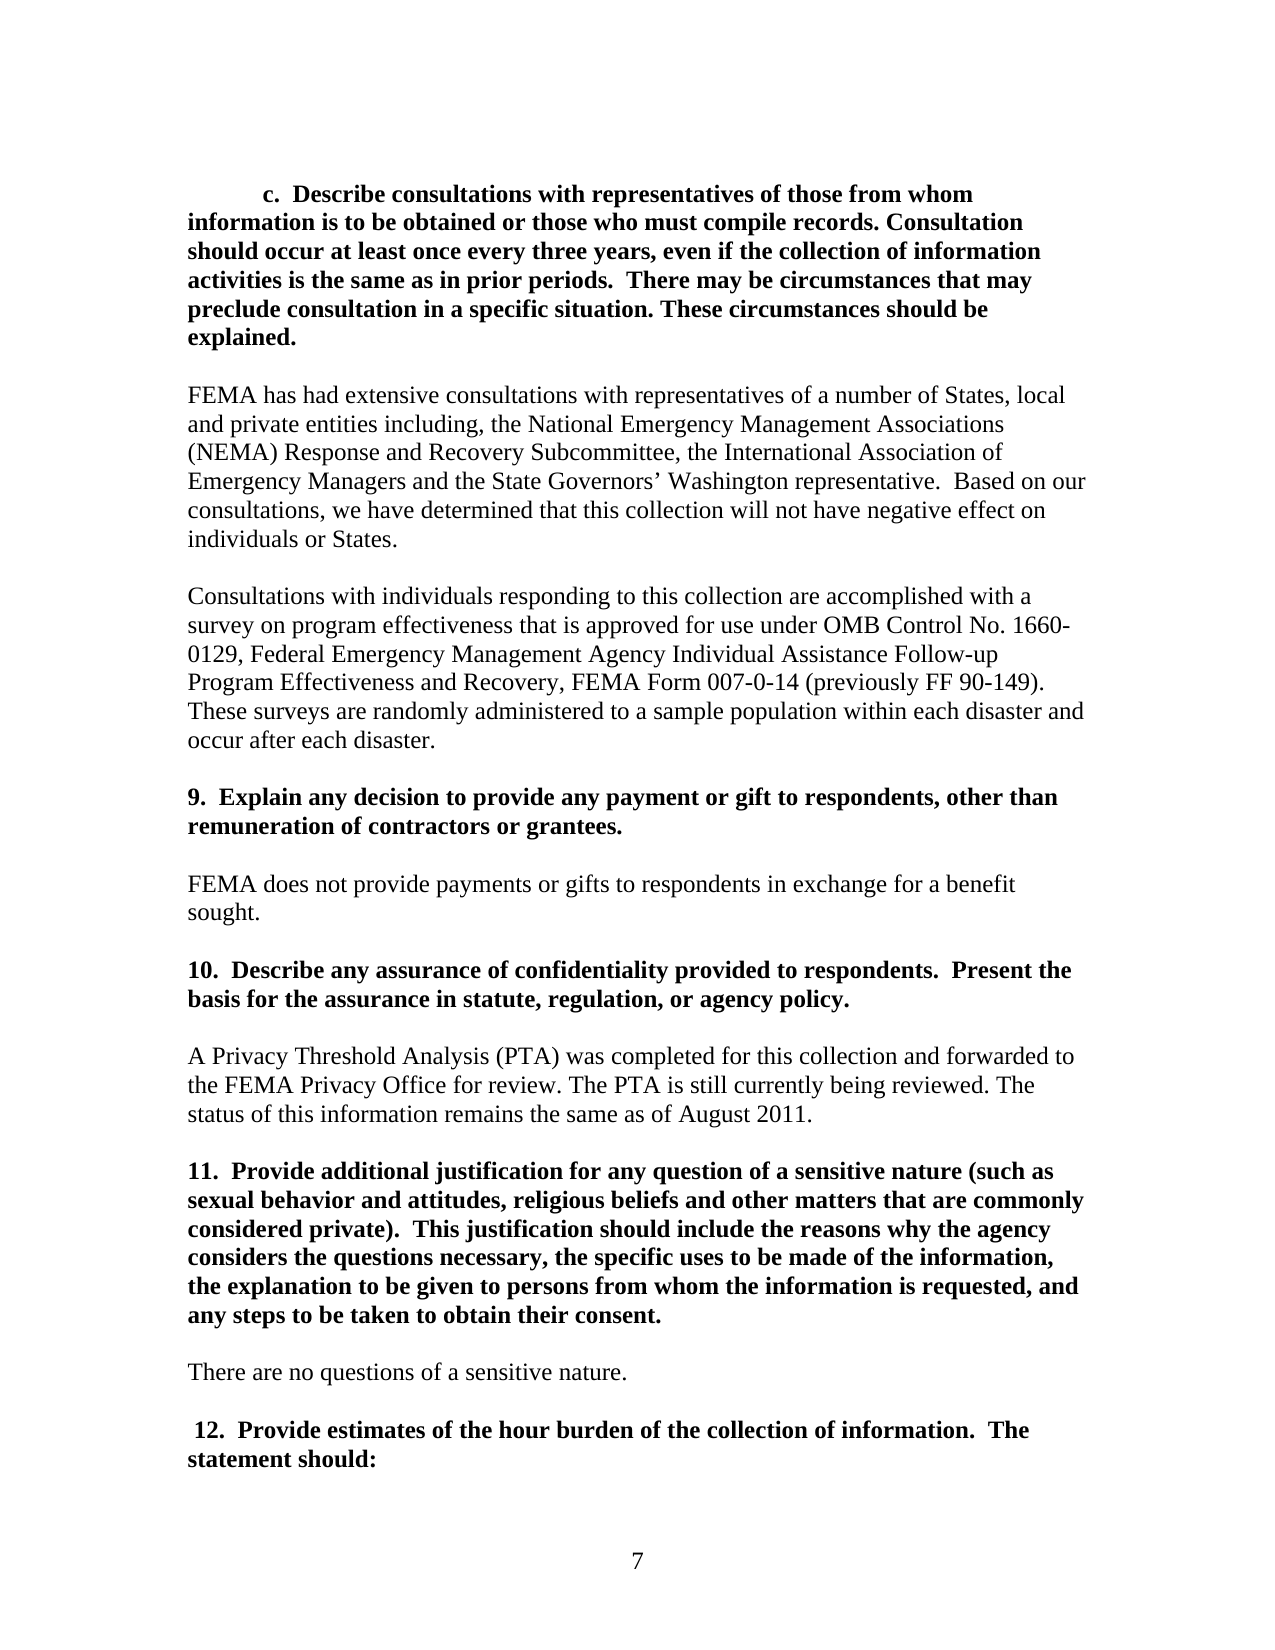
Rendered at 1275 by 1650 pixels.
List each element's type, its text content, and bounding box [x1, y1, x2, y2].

text Consultations with individuals responding to this collection are accomplished with a survey on program effectiveness that is approved for use under OMB Control No. 1660-0129, Federal Emergency Management Agency Individual Assistance Follow-up Program Effectiveness and Recovery, FEMA Form 007-0-14 (previously FF 90-149). These surveys are randomly administered to a sample population within each disaster and occur after each disaster. [187, 581, 1087, 754]
text There are no questions of a sensitive nature. [187, 1357, 1087, 1386]
text c. Describe consultations with representatives of those from whom information is to be obtained or those who must compile records. Consultation should occur at least once every three years, even if the collection of information activities is the same as in prior periods. There may be circumstances that may preclude consultation in a specific situation. These circumstances should be explained. [187, 179, 1087, 351]
text 9. Explain any decision to provide any payment or gift to respondents, other than remuneration of contractors or grantees. [187, 782, 1087, 840]
text 10. Describe any assurance of confidentiality provided to respondents. Present the basis for the assurance in statute, regulation, or agency policy. [187, 955, 1087, 1012]
text FEMA does not provide payments or gifts to respondents in exchange for a benefit sought. [187, 869, 1087, 926]
text 12. Provide estimates of the hour burden of the collection of information. The statement should: [187, 1415, 1087, 1472]
text FEMA has had extensive consultations with representatives of a number of States, local and private entities including, the National Emergency Management Associations (NEMA) Response and Recovery Subcommittee, the International Association of Emergency Managers and the State Governors’ Washington representative. Based on our consultations, we have determined that this collection will not have negative effect on individuals or States. [187, 380, 1087, 552]
text 11. Provide additional justification for any question of a sensitive nature (such as sexual behavior and attitudes, religious beliefs and other matters that are commonly considered private). This justification should include the reasons why the agency considers the questions necessary, the specific uses to be made of the information, the explanation to be given to persons from whom the information is requested, and any steps to be taken to obtain their consent. [187, 1156, 1087, 1329]
text A Privacy Threshold Analysis (PTA) was completed for this collection and forwarded to the FEMA Privacy Office for review. The PTA is still currently being reviewed. The status of this information remains the same as of August 2011. [187, 1041, 1087, 1127]
